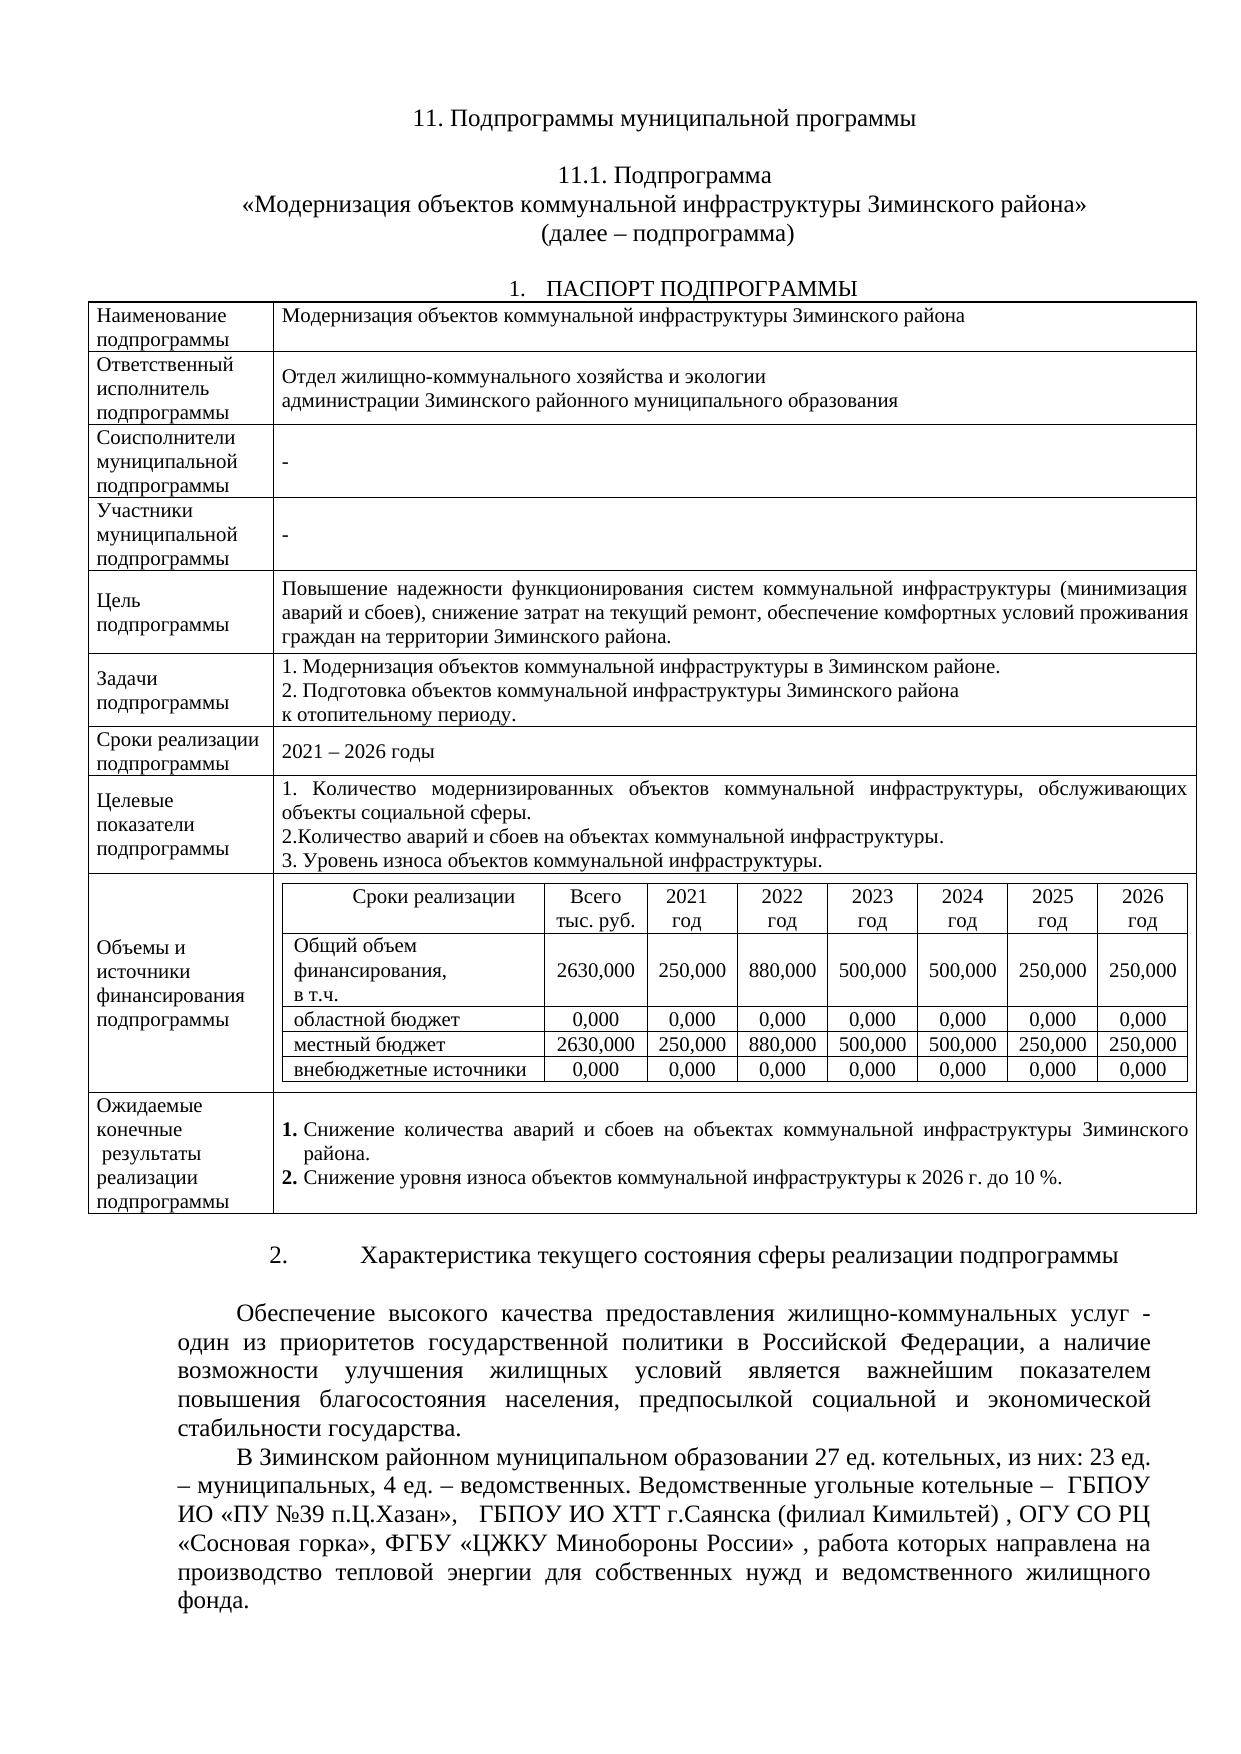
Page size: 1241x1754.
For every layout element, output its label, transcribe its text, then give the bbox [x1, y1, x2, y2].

table_header Модернизация объектов коммунальной инфраструктуры Зиминского района [274, 303, 1196, 351]
text 11. Подпрограммы муниципальной программы [177, 103, 1152, 131]
subtitle 11.1. Подпрограмма [177, 160, 1152, 189]
list ПАСПОРТ ПОДПРОГРАММЫ [215, 275, 1152, 301]
table_cell 1. Количество модернизированных объектов коммунальной инфраструктуры, обслуживающих объекты социальной сферы. 2.Количество аварий и сбоев на объектах коммунальной инфраструктуры. 3. Уровень износа объектов коммунальной инфраструктуры. [274, 776, 1196, 872]
table_cell Повышение надежности функционирования систем коммунальной инфраструктуры (минимизация аварий и сбоев), снижение затрат на текущий ремонт, обеспечение комфортных условий проживания граждан на территории Зиминского района. [274, 571, 1196, 653]
table_cell 2021 – 2026 годы [274, 727, 1196, 775]
table_header Наименование подпрограммы [89, 303, 273, 351]
table_cell 1. Модернизация объектов коммунальной инфраструктуры в Зиминском районе. 2. Подготовка объектов коммунальной инфраструктуры Зиминского района к отопительному периоду. [274, 654, 1196, 726]
table_cell Соисполнители муниципальной подпрограммы [89, 425, 273, 497]
table_cell Сроки реализации подпрограммы [89, 727, 273, 775]
table_cell Цель подпрограммы [89, 571, 273, 653]
table_cell Объемы и источники финансирования подпрограммы [89, 874, 273, 1092]
table_cell Участники муниципальной подпрограммы [89, 498, 273, 570]
table_cell - [274, 425, 1196, 497]
text Обеспечение высокого качества предоставления жилищно-коммунальных услуг - один из приоритетов государственной политики в Российской Федерации, а наличие возможности улучшения жилищных условий является важнейшим показателем повышения благосостояния населения, предпосылкой социальной и экономической стабильности государства. [177, 1298, 1152, 1442]
table_cell Ответственный исполнитель подпрограммы [89, 352, 273, 424]
table_cell [274, 874, 1196, 1092]
subtitle «Модернизация объектов коммунальной инфраструктуры Зиминского района» [177, 189, 1152, 218]
table_cell Задачи подпрограммы [89, 654, 273, 726]
table_cell Снижение количества аварий и сбоев на объектах коммунальной инфраструктуры Зиминского района. Снижение уровня износа объектов коммунальной инфраструктуры к 2026 г. до 10 %. [274, 1093, 1196, 1213]
text В Зиминском районном муниципальном образовании 27 ед. котельных, из них: 23 ед. – муниципальных, 4 ед. – ведомственных. Ведомственные угольные котельные – ГБПОУ ИО «ПУ №39 п.Ц.Хазан», ГБПОУ ИО ХТТ г.Саянска (филиал Кимильтей) , ОГУ СО РЦ «Сосновая горка», ФГБУ «ЦЖКУ Минобороны России» , работа которых направлена на производство тепловой энергии для собственных нужд и ведомственного жилищного фонда. [177, 1442, 1152, 1614]
list Характеристика текущего состояния сферы реализации подпрограммы [177, 1241, 1152, 1269]
table_cell Целевые показатели подпрограммы [89, 776, 273, 872]
table_cell - [274, 498, 1196, 570]
subtitle (далее – подпрограмма) [177, 218, 1152, 246]
table_cell Ожидаемые конечные результаты реализации подпрограммы [89, 1093, 273, 1213]
table_cell Отдел жилищно-коммунального хозяйства и экологии администрации Зиминского районного муниципального образования [274, 352, 1196, 424]
